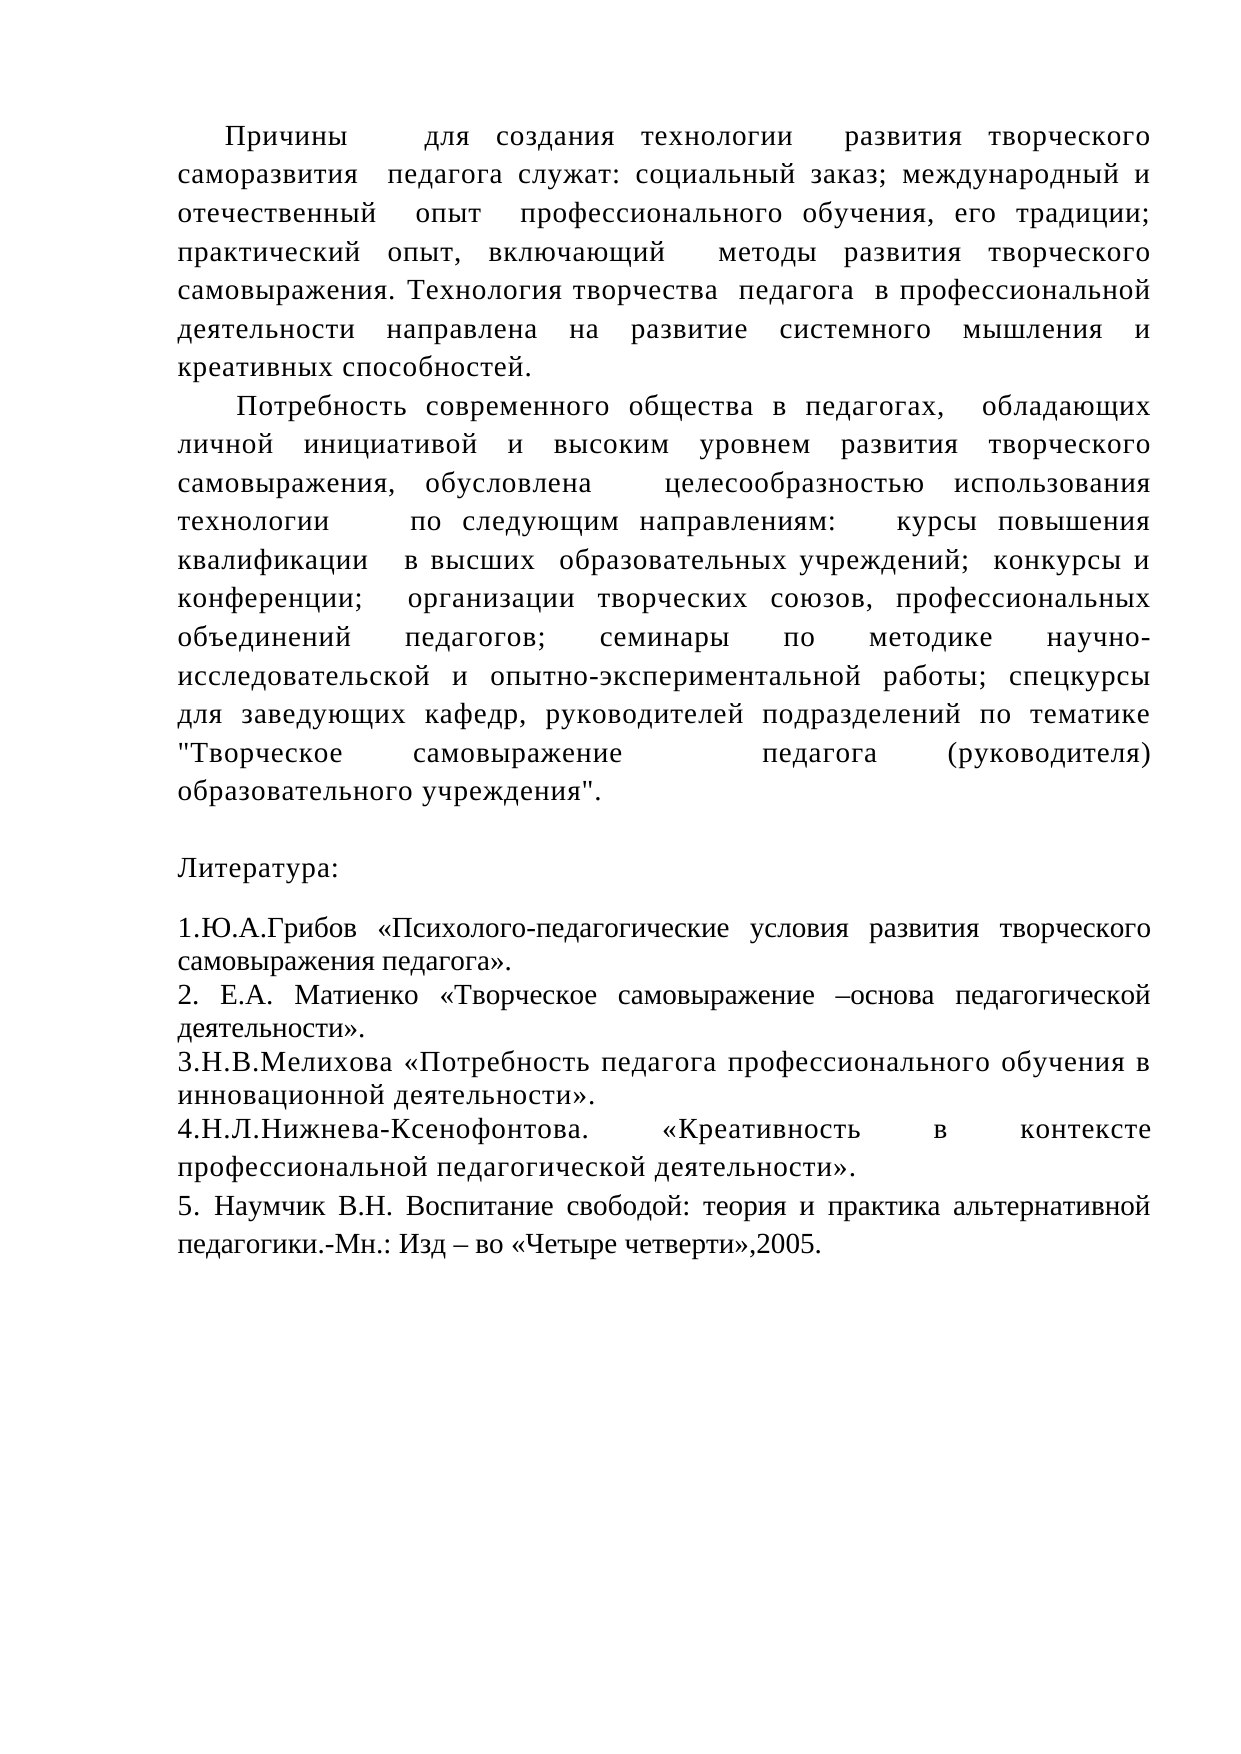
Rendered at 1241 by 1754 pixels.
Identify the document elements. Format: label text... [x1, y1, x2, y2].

text Причины для создания технологии развития творческого саморазвития педагога служат: социальный заказ; международный и отечественный опыт профессионального обучения, его традиции; практический опыт, включающий методы развития творческого самовыражения. Технология творчества педагога в профессиональной деятельности направлена на развитие системного мышления и креативных способностей. [177, 118, 1152, 383]
text 5. Наумчик В.Н. Воспитание свободой: теория и практика альтернативной педагогики.-Мн.: Изд – во «Четыре четверти»,2005. [177, 1188, 1152, 1260]
text Потребность современного общества в педагогах, обладающих личной инициативой и высоким уровнем развития творческого самовыражения, обусловлена целесообразностью использования технологии по следующим направлениям: курсы повышения квалификации в высших образовательных учреждений; конкурсы и конференции; организации творческих союзов, профессиональных объединений педагогов; семинары по методике научно-исследовательской и опытно-экспериментальной работы; спецкурсы для заведующих кафедр, руководителей подразделений по тематике "Творческое самовыражение педагога (руководителя) образовательного учреждения". [177, 388, 1152, 807]
text 1.Ю.А.Грибов «Психолого-педагогические условия развития творческого самовыражения педагога». [177, 910, 1152, 977]
text 3.Н.В.Мелихова «Потребность педагога профессионального обучения в инновационной деятельности». [177, 1044, 1152, 1111]
text 4.Н.Л.Нижнева-Ксенофонтова. «Креативность в контексте профессиональной педагогической деятельности». [177, 1111, 1152, 1183]
text Литература: [177, 850, 1152, 884]
text 2. Е.А. Матиенко «Творческое самовыражение –основа педагогической деятельности». [177, 977, 1152, 1044]
